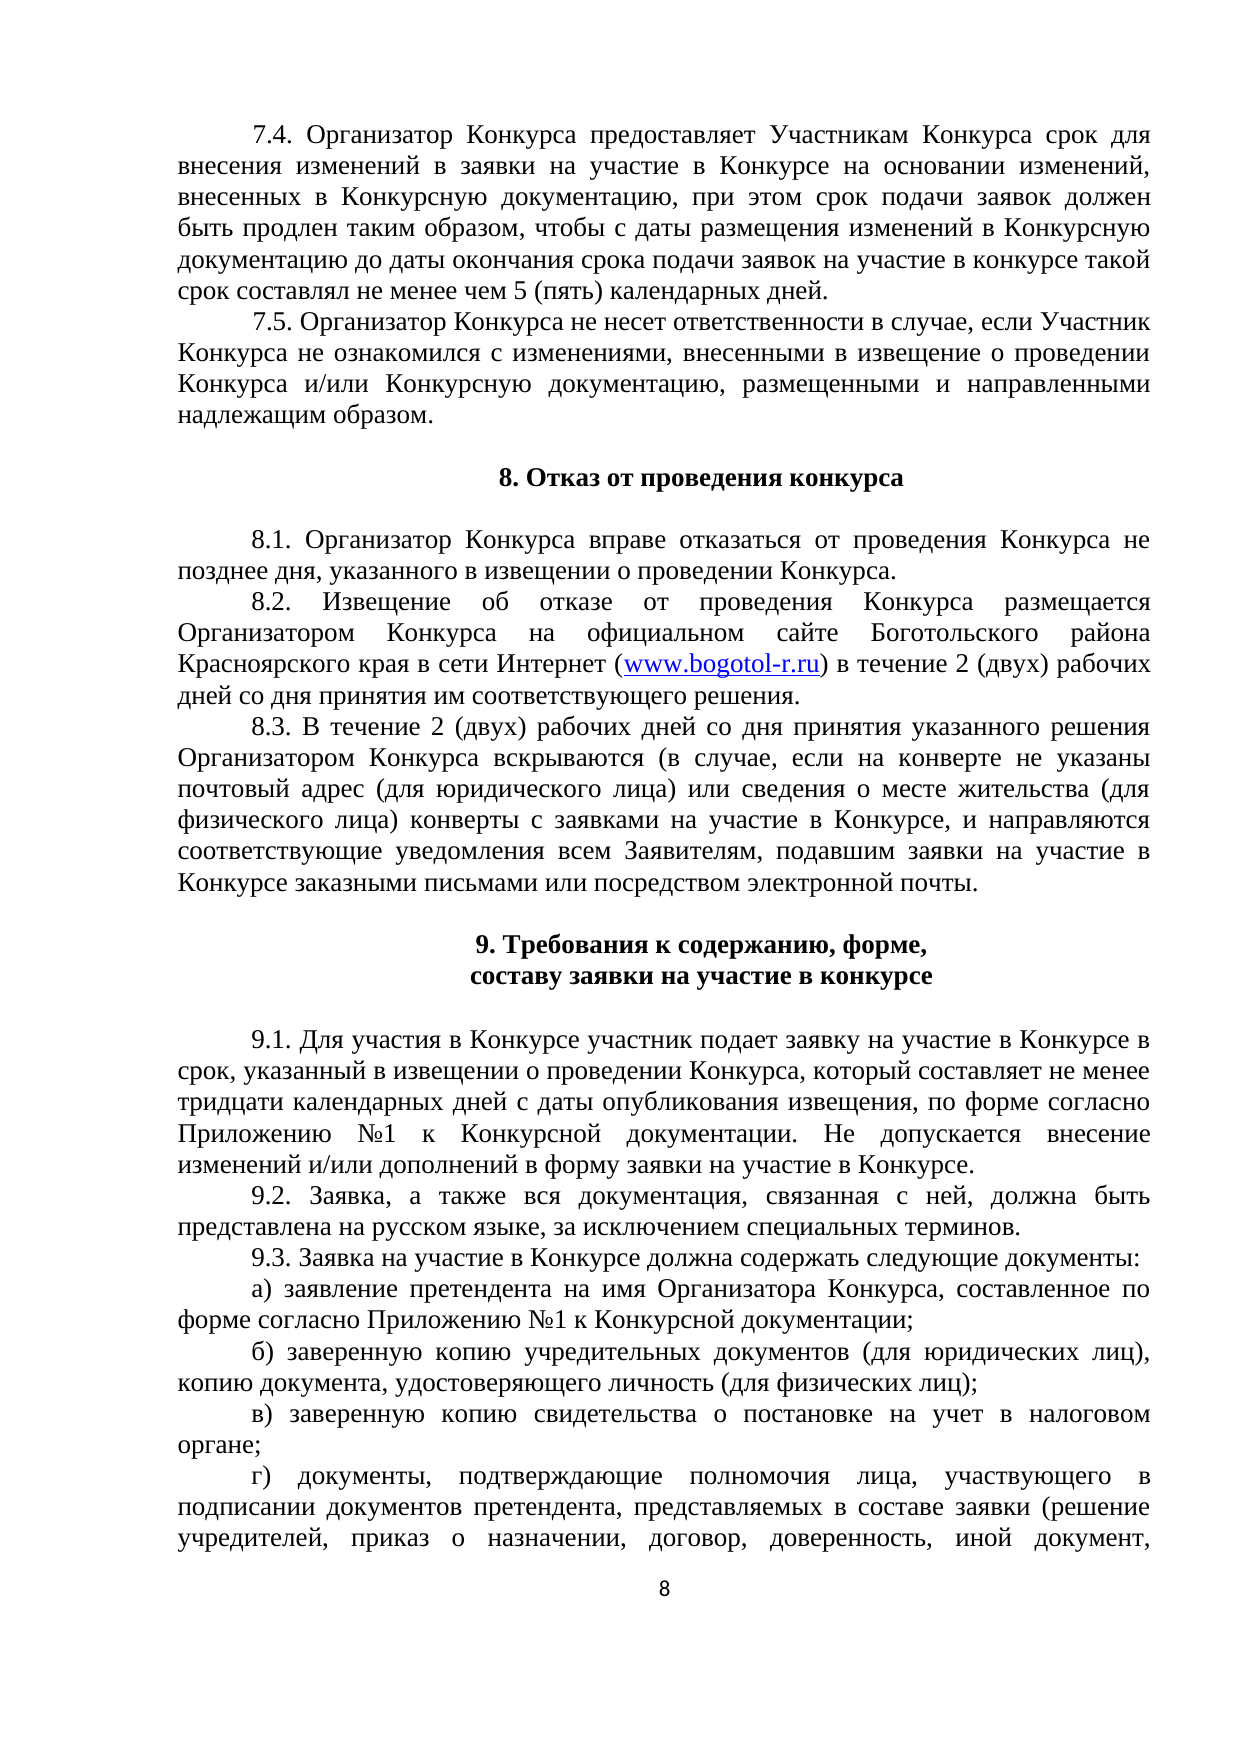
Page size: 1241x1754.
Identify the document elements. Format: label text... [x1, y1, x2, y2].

text 8.3. В течение 2 (двух) рабочих дней со дня принятия указанного решения Организатором Конкурса вскрываются (в случае, если на конверте не указаны почтовый адрес (для юридического лица) или сведения о месте жительства (для физического лица) конверты с заявками на участие в Конкурсе, и направляются соответствующие уведомления всем Заявителям, подавшим заявки на участие в Конкурсе заказными письмами или посредством электронной почты. [177, 710, 1152, 897]
text 8. Отказ от проведения конкурса [177, 461, 1152, 492]
text в) заверенную копию свидетельства о постановке на учет в налоговом органе; [177, 1397, 1152, 1459]
text 9. Требования к содержанию, форме, [177, 928, 1152, 959]
text 8.2. Извещение об отказе от проведения Конкурса размещается Организатором Конкурса на официальном сайте Боготольского района Красноярского края в сети Интернет (www.bogotol-r.ru) в течение 2 (двух) рабочих дней со дня принятия им соответствующего решения. [177, 585, 1152, 710]
text 7.4. Организатор Конкурса предоставляет Участникам Конкурса срок для внесения изменений в заявки на участие в Конкурсе на основании изменений, внесенных в Конкурсную документацию, при этом срок подачи заявок должен быть продлен таким образом, чтобы с даты размещения изменений в Конкурсную документацию до даты окончания срока подачи заявок на участие в конкурсе такой срок составлял не менее чем 5 (пять) календарных дней. [177, 118, 1152, 305]
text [177, 1459, 1152, 1553]
text а) заявление претендента на имя Организатора Конкурса, составленное по форме согласно Приложению №1 к Конкурсной документации; [177, 1272, 1152, 1335]
text б) заверенную копию учредительных документов (для юридических лиц), копию документа, удостоверяющего личность (для физических лиц); [177, 1335, 1152, 1397]
text 9.1. Для участия в Конкурсе участник подает заявку на участие в Конкурсе в срок, указанный в извещении о проведении Конкурса, который составляет не менее тридцати календарных дней с даты опубликования извещения, по форме согласно Приложению №1 к Конкурсной документации. Не допускается внесение изменений и/или дополнений в форму заявки на участие в Конкурсе. [177, 1023, 1152, 1179]
text 9.2. Заявка, а также вся документация, связанная с ней, должна быть представлена на русском языке, за исключением специальных терминов. [177, 1179, 1152, 1241]
text 9.3. Заявка на участие в Конкурсе должна содержать следующие документы: [177, 1241, 1152, 1272]
text 7.5. Организатор Конкурса не несет ответственности в случае, если Участник Конкурса не ознакомился с изменениями, внесенными в извещение о проведении Конкурса и/или Конкурсную документацию, размещенными и направленными надлежащим образом. [177, 305, 1152, 429]
text составу заявки на участие в конкурсе [177, 959, 1152, 990]
text 8.1. Организатор Конкурса вправе отказаться от проведения Конкурса не позднее дня, указанного в извещении о проведении Конкурса. [177, 523, 1152, 585]
